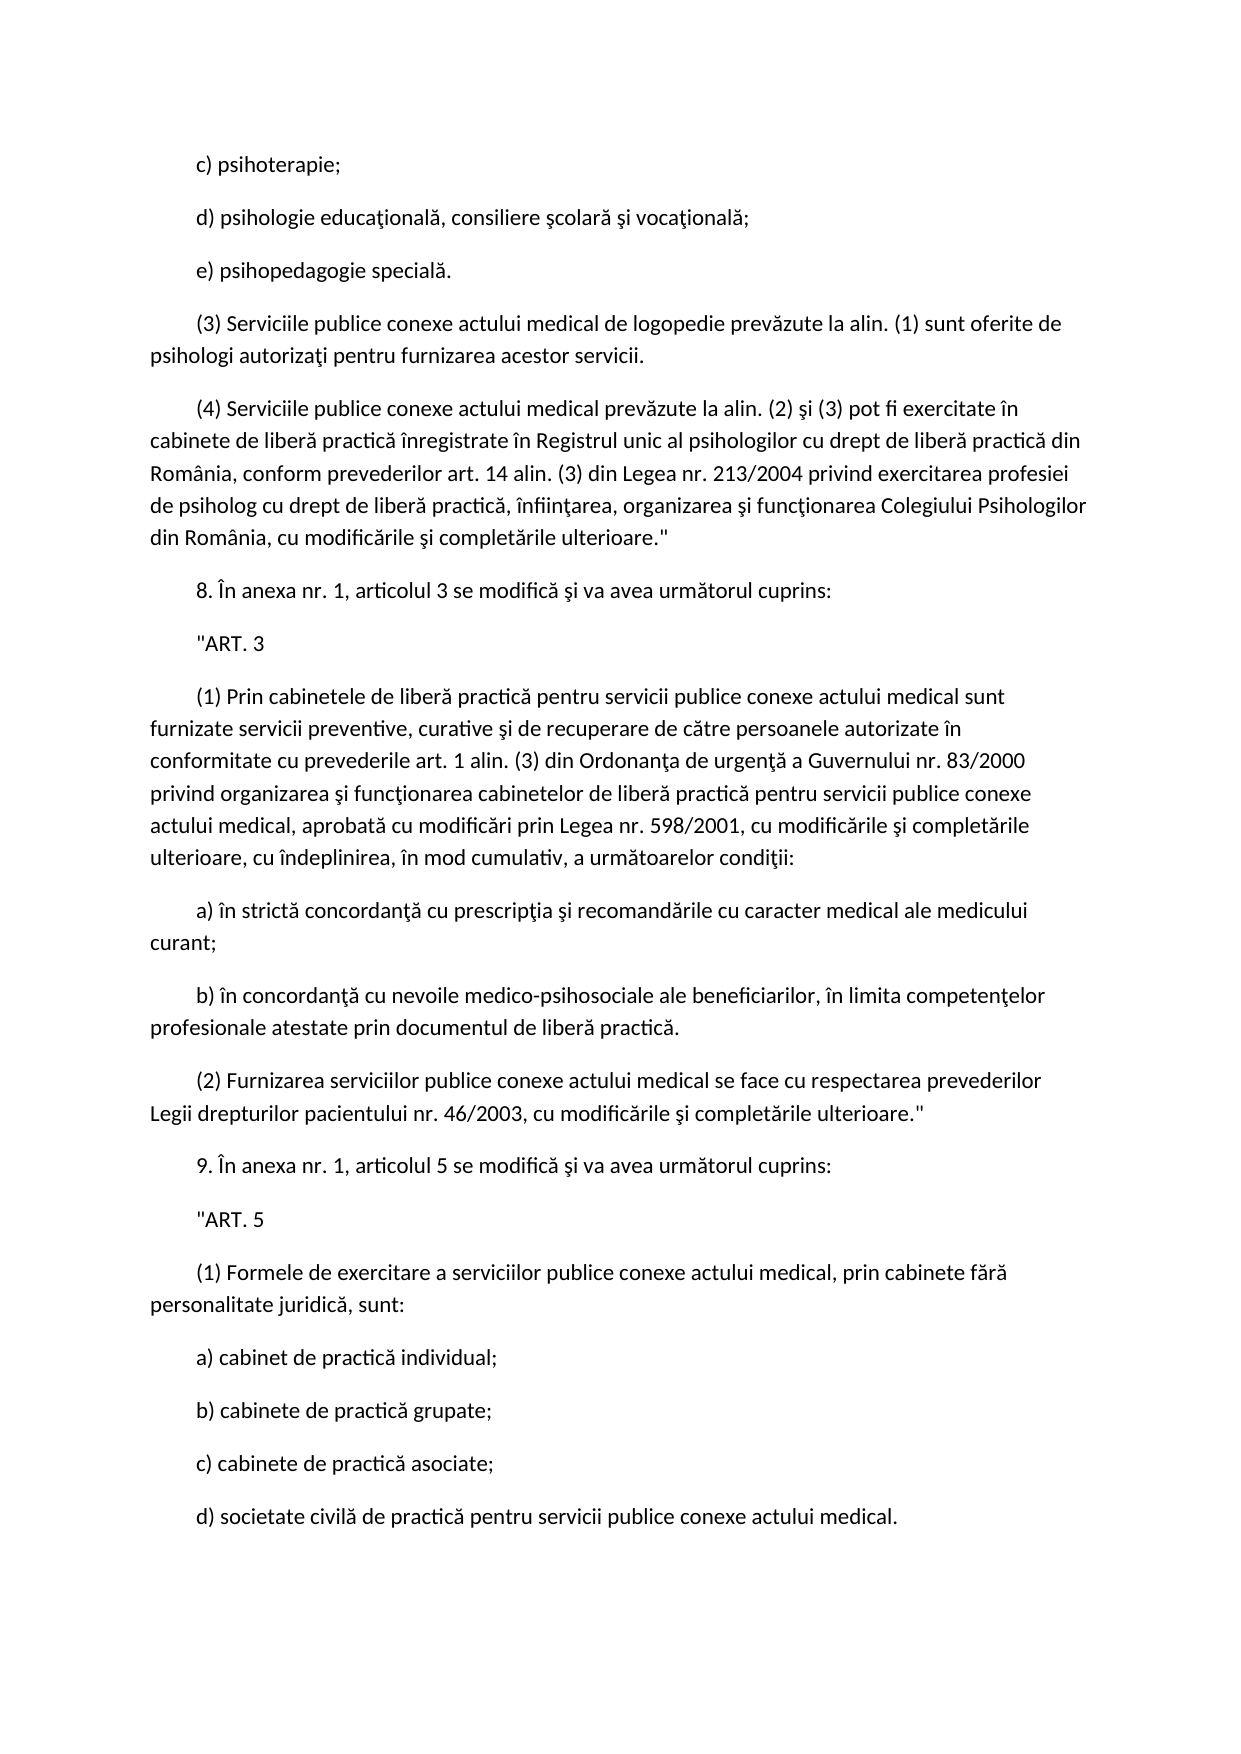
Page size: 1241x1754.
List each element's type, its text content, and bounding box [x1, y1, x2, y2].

text "ART. 5 [150, 1205, 1090, 1233]
text (4) Serviciile publice conexe actului medical prevăzute la alin. (2) şi (3) pot fi exercitate în cabinete de liberă practică înregistrate în Registrul unic al psihologilor cu drept de liberă practică din România, conform prevederilor art. 14 alin. (3) din Legea nr. 213/2004 privind exercitarea profesiei de psiholog cu drept de liberă practică, înfiinţarea, organizarea şi funcţionarea Colegiului Psihologilor din România, cu modificările şi completările ulterioare." [150, 394, 1090, 551]
text (2) Furnizarea serviciilor publice conexe actului medical se face cu respectarea prevederilor Legii drepturilor pacientului nr. 46/2003, cu modificările şi completările ulterioare." [150, 1066, 1090, 1127]
text "ART. 3 [150, 629, 1090, 657]
text 8. În anexa nr. 1, articolul 3 se modifică şi va avea următorul cuprins: [150, 576, 1090, 604]
text e) psihopedagogie specială. [150, 256, 1090, 284]
text (3) Serviciile publice conexe actului medical de logopedie prevăzute la alin. (1) sunt oferite de psihologi autorizaţi pentru furnizarea acestor servicii. [150, 309, 1090, 369]
text (1) Prin cabinetele de liberă practică pentru servicii publice conexe actului medical sunt furnizate servicii preventive, curative şi de recuperare de către persoanele autorizate în conformitate cu prevederile art. 1 alin. (3) din Ordonanţa de urgenţă a Guvernului nr. 83/2000 privind organizarea şi funcţionarea cabinetelor de liberă practică pentru servicii publice conexe actului medical, aprobată cu modificări prin Legea nr. 598/2001, cu modificările şi completările ulterioare, cu îndeplinirea, în mod cumulativ, a următoarelor condiţii: [150, 682, 1090, 871]
text a) cabinet de practică individual; [150, 1343, 1090, 1371]
text c) cabinete de practică asociate; [150, 1449, 1090, 1477]
text c) psihoterapie; [150, 150, 1090, 178]
text 9. În anexa nr. 1, articolul 5 se modifică şi va avea următorul cuprins: [150, 1152, 1090, 1180]
text b) cabinete de practică grupate; [150, 1396, 1090, 1424]
text d) psihologie educaţională, consiliere şcolară şi vocaţională; [150, 203, 1090, 231]
text (1) Formele de exercitare a serviciilor publice conexe actului medical, prin cabinete fără personalitate juridică, sunt: [150, 1258, 1090, 1318]
text b) în concordanţă cu nevoile medico-psihosociale ale beneficiarilor, în limita competenţelor profesionale atestate prin documentul de liberă practică. [150, 981, 1090, 1041]
text d) societate civilă de practică pentru servicii publice conexe actului medical. [150, 1502, 1090, 1530]
text a) în strictă concordanţă cu prescripţia şi recomandările cu caracter medical ale medicului curant; [150, 896, 1090, 956]
